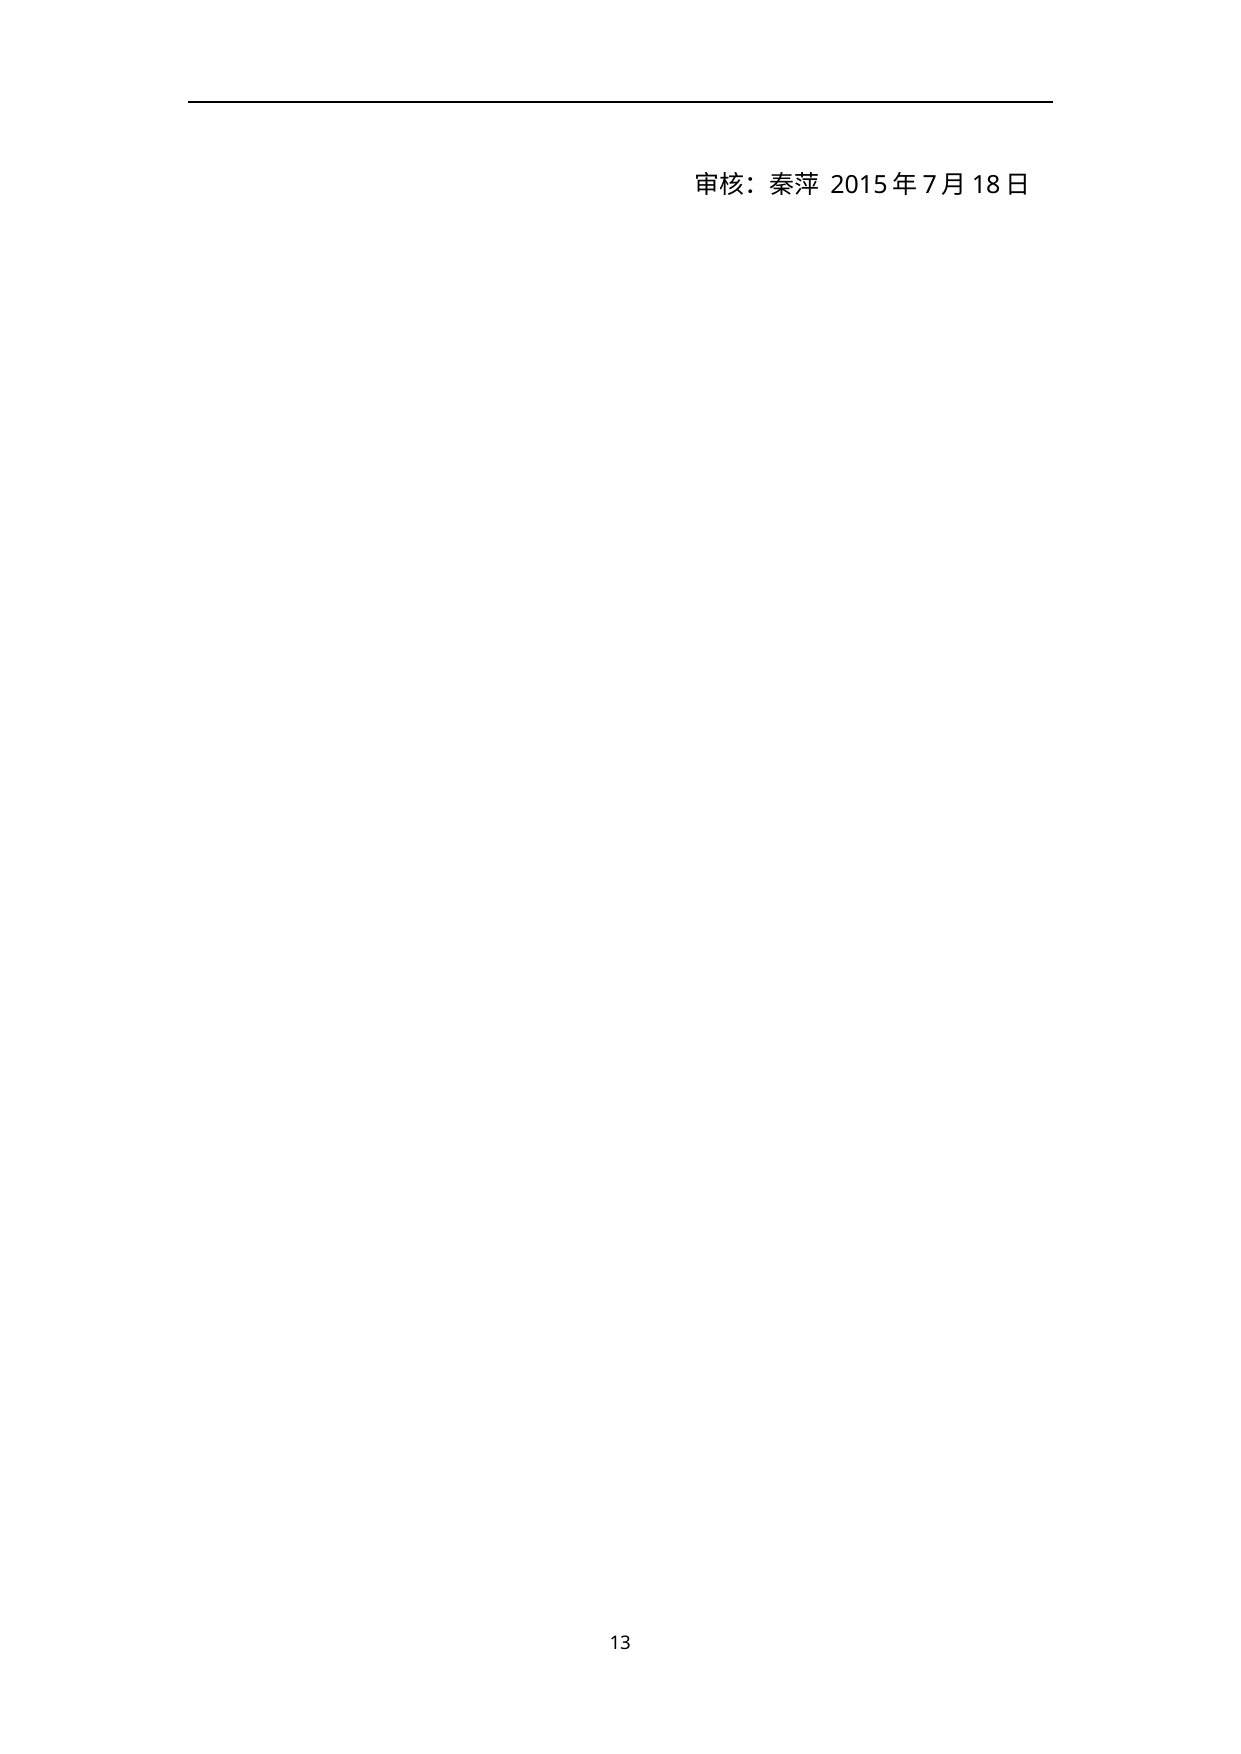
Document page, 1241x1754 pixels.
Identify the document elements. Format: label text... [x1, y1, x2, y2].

text 审核：秦萍 2015年7月18日 [187, 164, 1053, 201]
